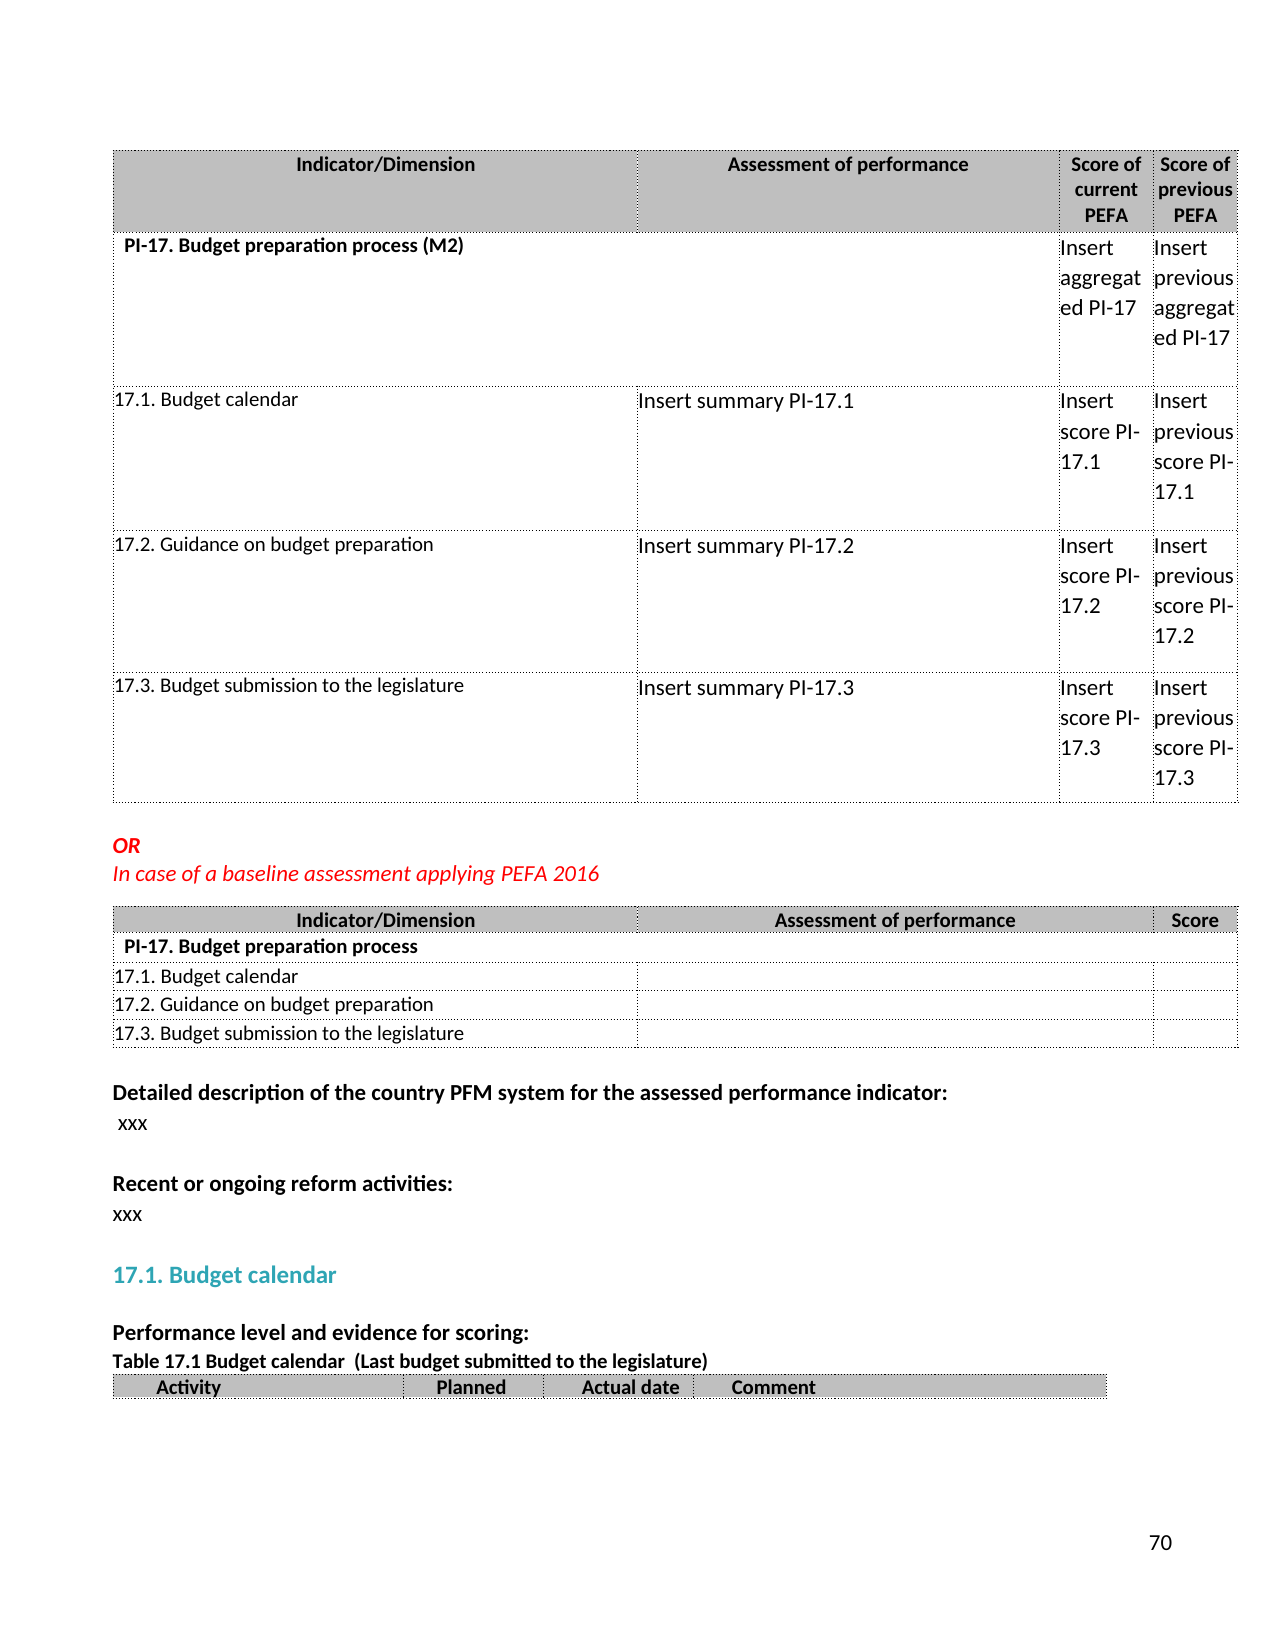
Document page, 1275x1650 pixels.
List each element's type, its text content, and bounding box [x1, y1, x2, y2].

text xxx [112, 1199, 1172, 1227]
text Recent or ongoing reform activities: [112, 1169, 1172, 1197]
text Table 17.1 Budget calendar (Last budget submitted to the legislature) [112, 1348, 1172, 1373]
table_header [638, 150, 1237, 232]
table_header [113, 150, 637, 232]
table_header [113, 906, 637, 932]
text xxx [112, 1108, 1172, 1136]
text 17.1. Budget calendar [112, 1259, 729, 1290]
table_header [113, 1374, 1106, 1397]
text Performance level and evidence for scoring: [112, 1318, 1172, 1346]
text OR [112, 831, 1172, 859]
text Detailed description of the country PFM system for the assessed performance indicator: [112, 1078, 1172, 1106]
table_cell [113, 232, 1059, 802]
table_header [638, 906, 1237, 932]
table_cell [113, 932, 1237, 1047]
text In case of a baseline assessment applying PEFA 2016 [112, 859, 1172, 887]
